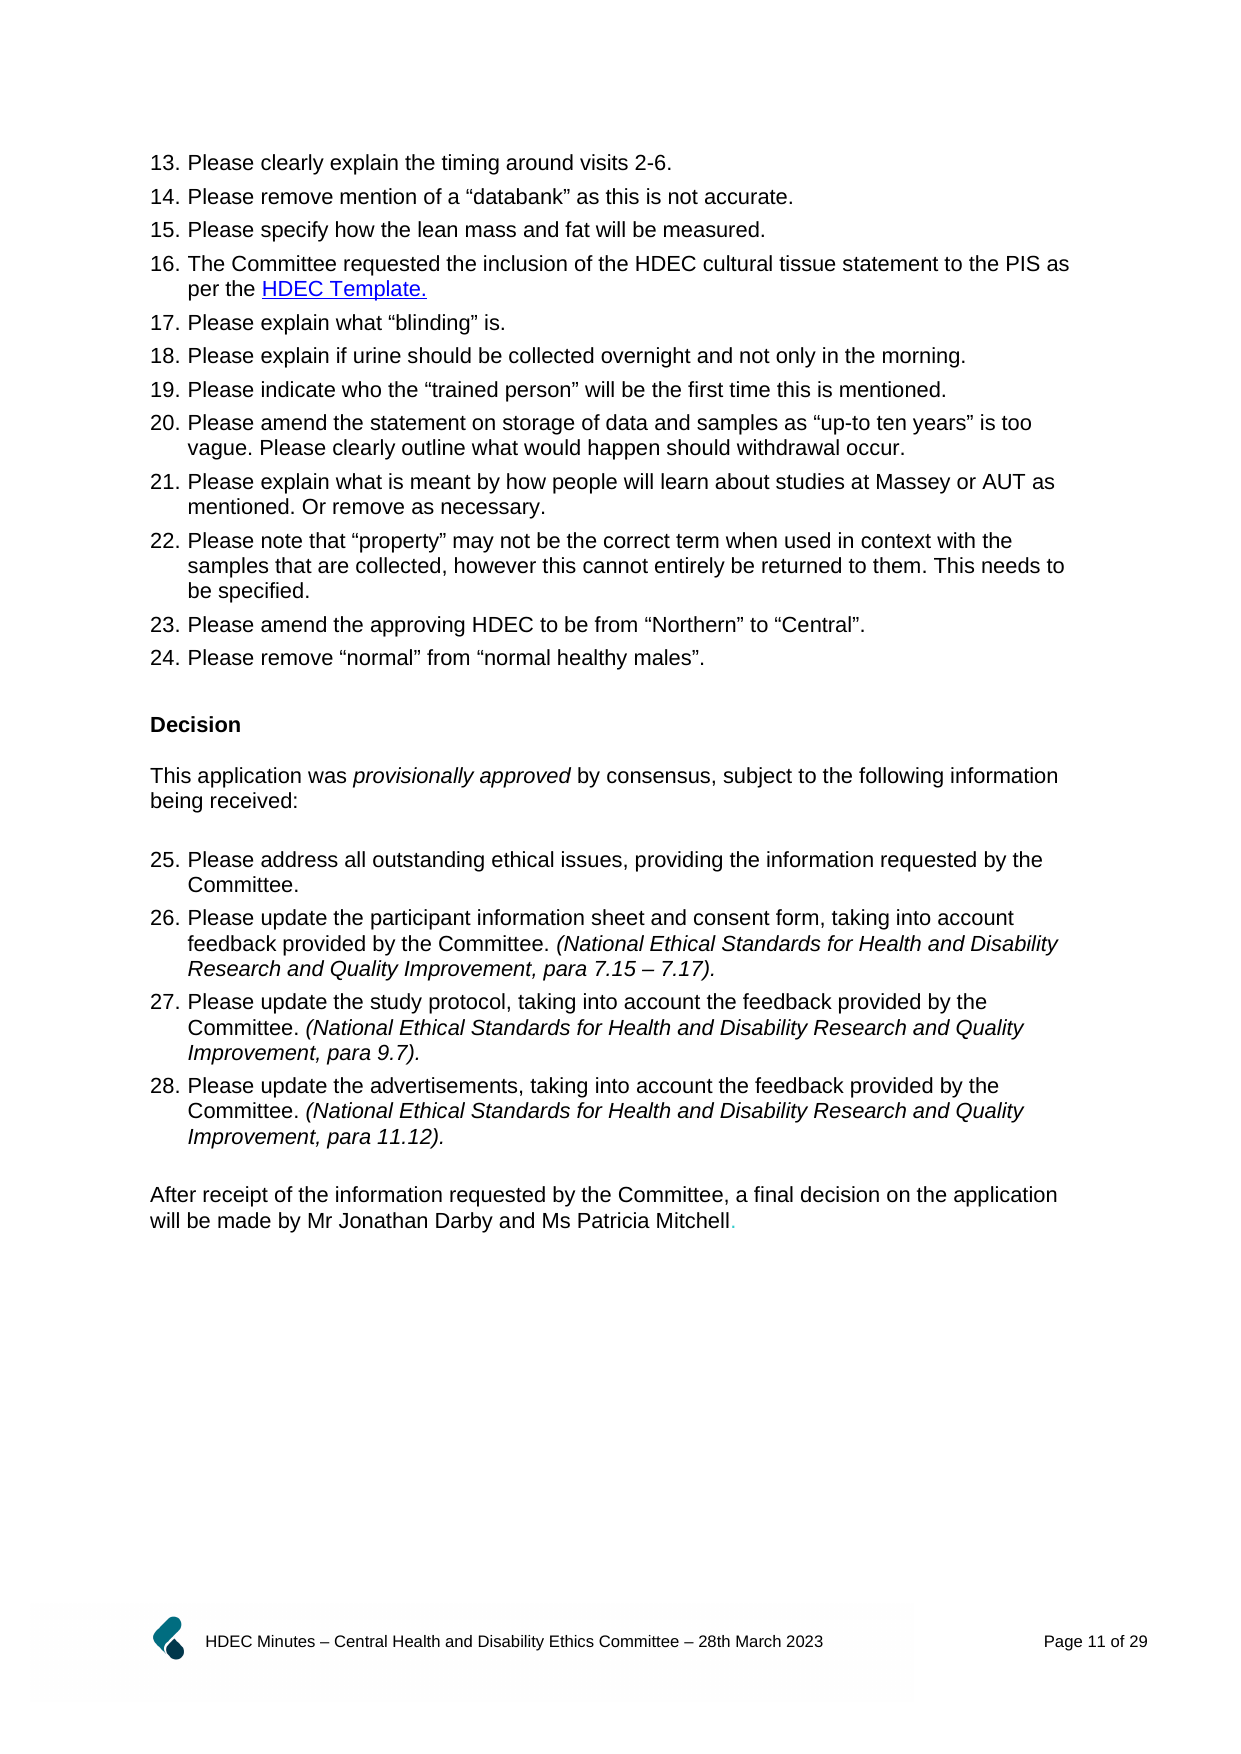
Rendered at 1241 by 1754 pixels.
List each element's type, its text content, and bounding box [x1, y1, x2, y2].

list The Committee requested the inclusion of the HDEC cultural tissue statement to the PIS as per the HDEC Template. [150, 251, 1090, 301]
text After receipt of the information requested by the Committee, a final decision on the application will be made by Mr Jonathan Darby and Ms Patricia Mitchell. [150, 1182, 1090, 1233]
list Please explain what is meant by how people will learn about studies at Massey or AUT as mentioned. Or remove as necessary. [150, 469, 1090, 519]
list Please update the study protocol, taking into account the feedback provided by the Committee. (National Ethical Standards for Health and Disability Research and Quality Improvement, para 9.7). [150, 989, 1090, 1065]
list Please clearly explain the timing around visits 2-6. [150, 150, 1090, 175]
list Please update the advertisements, taking into account the feedback provided by the Committee. (National Ethical Standards for Health and Disability Research and Quality Improvement, para 11.12). [150, 1073, 1090, 1149]
list Please update the participant information sheet and consent form, taking into account feedback provided by the Committee. (National Ethical Standards for Health and Disability Research and Quality Improvement, para 7.15 – 7.17). [150, 905, 1090, 981]
list Please address all outstanding ethical issues, providing the information requested by the Committee. [150, 846, 1090, 897]
list Please explain what “blinding” is. [150, 309, 1090, 334]
list Please indicate who the “trained person” will be the first time this is mentioned. [150, 376, 1090, 402]
list Please remove mention of a “databank” as this is not accurate. [150, 183, 1090, 209]
text This application was provisionally approved by consensus, subject to the following information being received: [150, 762, 1090, 813]
list Please explain if urine should be collected overnight and not only in the morning. [150, 343, 1090, 368]
text Decision [150, 712, 1090, 737]
picture [30, 1603, 915, 1702]
list Please note that “property” may not be the correct term when used in context with the samples that are collected, however this cannot entirely be returned to them. This needs to be specified. [150, 527, 1090, 603]
list Please specify how the lean mass and fat will be measured. [150, 217, 1090, 242]
list Please amend the statement on storage of data and samples as “up-to ten years” is too vague. Please clearly outline what would happen should withdrawal occur. [150, 410, 1090, 460]
list Please amend the approving HDEC to be from “Northern” to “Central”. [150, 611, 1090, 637]
list Please remove “normal” from “normal healthy males”. [150, 645, 1090, 670]
